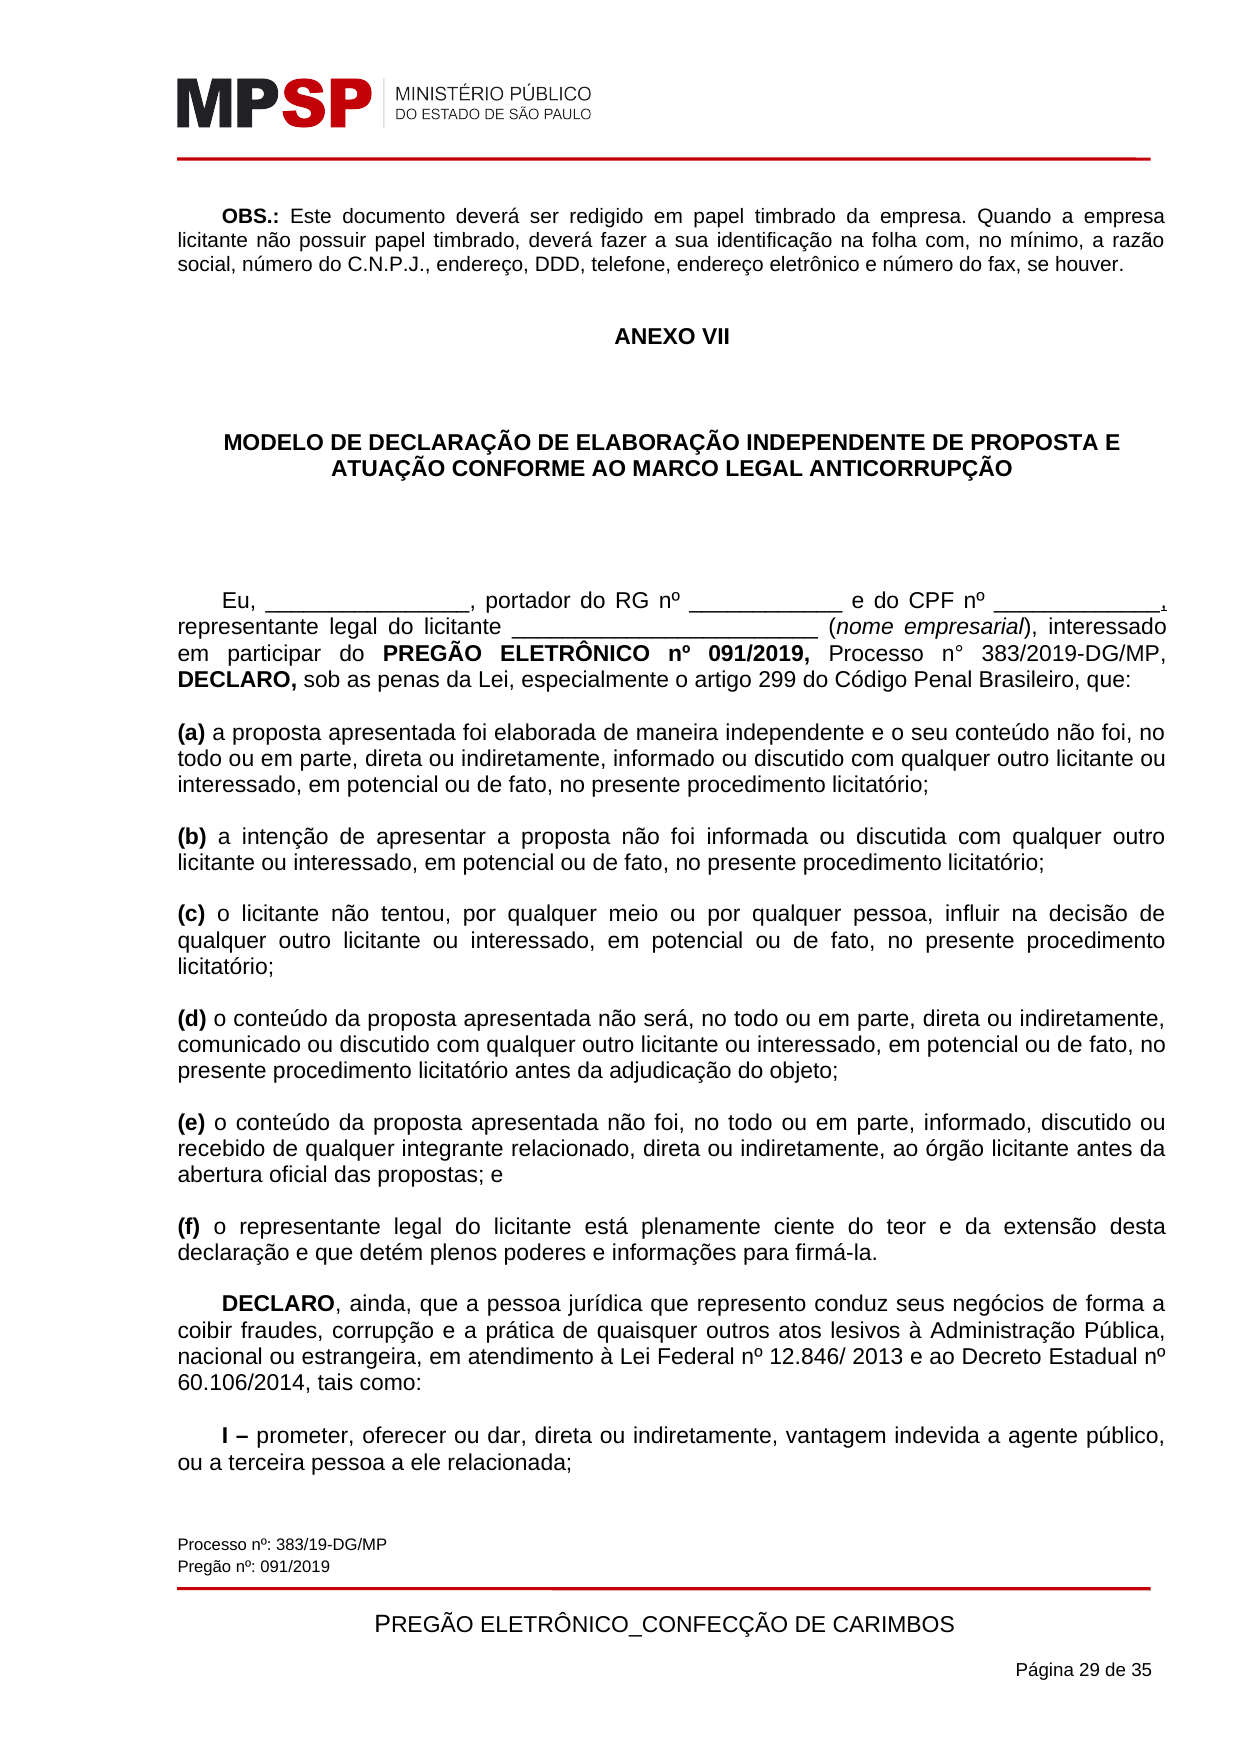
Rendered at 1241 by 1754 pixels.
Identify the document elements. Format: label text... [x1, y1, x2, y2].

text (f) o representante legal do licitante está plenamente ciente do teor e da extensão desta declaração e que detém plenos poderes e informações para firmá-la. [177, 1213, 1167, 1265]
picture [177, 78, 591, 128]
text MODELO DE DECLARAÇÃO DE ELABORAÇÃO INDEPENDENTE DE PROPOSTA E [177, 429, 1167, 455]
text (b) a intenção de apresentar a proposta não foi informada ou discutida com qualquer outro licitante ou interessado, em potencial ou de fato, no presente procedimento licitatório; [177, 823, 1167, 875]
text (d) o conteúdo da proposta apresentada não será, no todo ou em parte, direta ou indiretamente, comunicado ou discutido com qualquer outro licitante ou interessado, em potencial ou de fato, no presente procedimento licitatório antes da adjudicação do objeto; [177, 1004, 1167, 1083]
text Eu, ________________, portador do RG nº ____________ e do CPF nº _____________, representante legal do licitante ________________________ (nome empresarial), interessado em participar do PREGÃO ELETRÔNICO nº 091/2019, Processo n° 383/2019-DG/MP, DECLARO, sob as penas da Lei, especialmente o artigo 299 do Código Penal Brasileiro, que: [177, 587, 1167, 692]
text I – prometer, oferecer ou dar, direta ou indiretamente, vantagem indevida a agente público, ou a terceira pessoa a ele relacionada; [177, 1422, 1167, 1475]
text (e) o conteúdo da proposta apresentada não foi, no todo ou em parte, informado, discutido ou recebido de qualquer integrante relacionado, direta ou indiretamente, ao órgão licitante antes da abertura oficial das propostas; e [177, 1108, 1167, 1188]
text OBS.: Este documento deverá ser redigido em papel timbrado da empresa. Quando a empresa licitante não possuir papel timbrado, deverá fazer a sua identificação na folha com, no mínimo, a razão social, número do C.N.P.J., endereço, DDD, telefone, endereço eletrônico e número do fax, se houver. [177, 203, 1167, 275]
text ATUAÇÃO CONFORME AO MARCO LEGAL ANTICORRUPÇÃO [177, 455, 1167, 481]
text DECLARO, ainda, que a pessoa jurídica que represento conduz seus negócios de forma a coibir fraudes, corrupção e a prática de quaisquer outros atos lesivos à Administração Pública, nacional ou estrangeira, em atendimento à Lei Federal nº 12.846/ 2013 e ao Decreto Estadual nº 60.106/2014, tais como: [177, 1290, 1167, 1396]
text (a) a proposta apresentada foi elaborada de maneira independente e o seu conteúdo não foi, no todo ou em parte, direta ou indiretamente, informado ou discutido com qualquer outro licitante ou interessado, em potencial ou de fato, no presente procedimento licitatório; [177, 719, 1167, 798]
text (c) o licitante não tentou, por qualquer meio ou por qualquer pessoa, influir na decisão de qualquer outro licitante ou interessado, em potencial ou de fato, no presente procedimento licitatório; [177, 900, 1167, 979]
text ANEXO VII [177, 323, 1167, 350]
